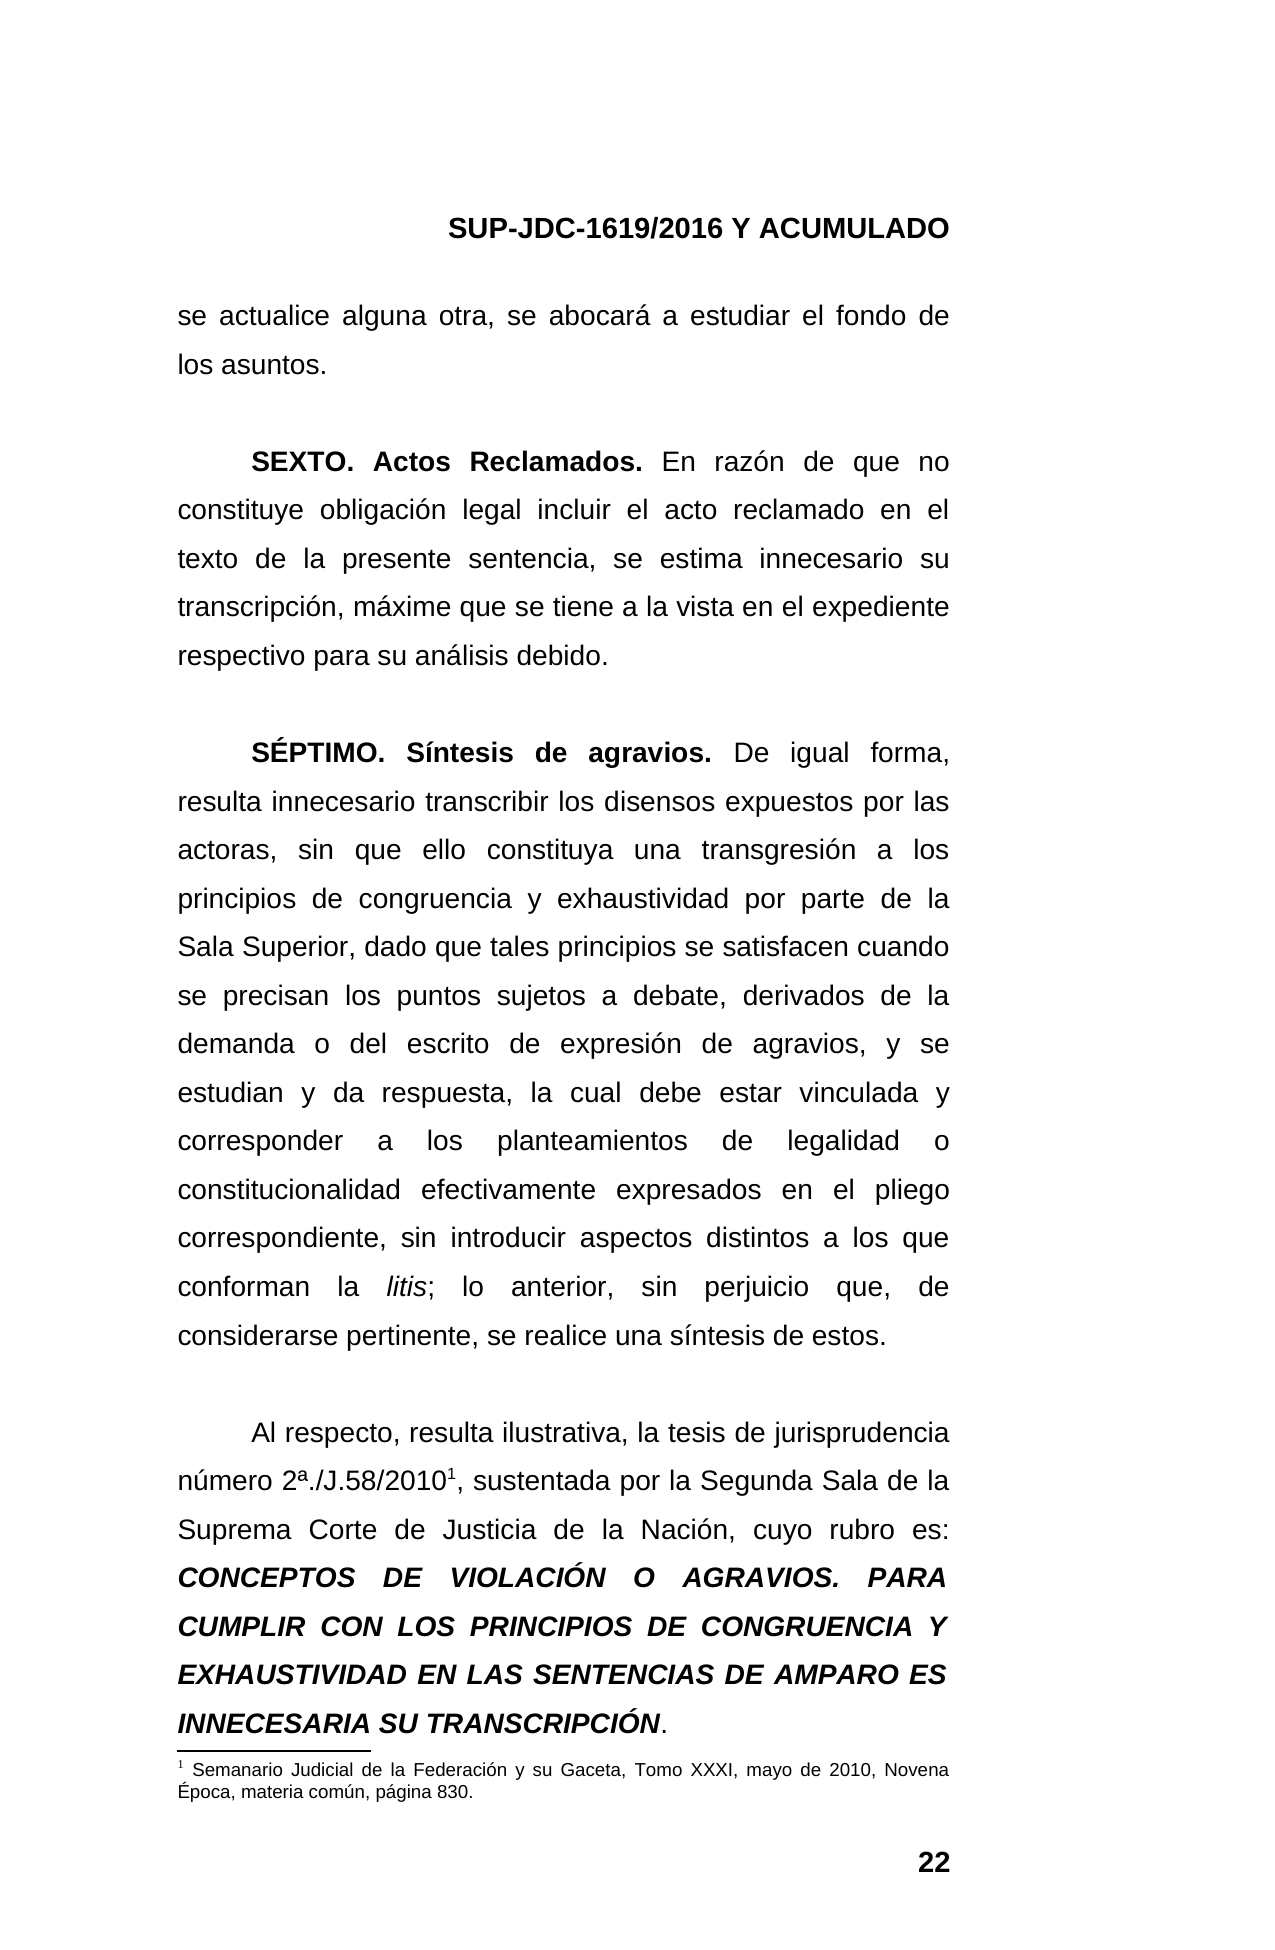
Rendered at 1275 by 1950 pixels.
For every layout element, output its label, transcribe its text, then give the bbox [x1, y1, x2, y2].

text SÉPTIMO. Síntesis de agravios. De igual forma, resulta innecesario transcribir los disensos expuestos por las actoras, sin que ello constituya una transgresión a los principios de congruencia y exhaustividad por parte de la Sala Superior, dado que tales principios se satisfacen cuando se precisan los puntos sujetos a debate, derivados de la demanda o del escrito de expresión de agravios, y se estudian y da respuesta, la cual debe estar vinculada y corresponder a los planteamientos de legalidad o constitucionalidad efectivamente expresados en el pliego correspondiente, sin introducir aspectos distintos a los que conforman la litis; lo anterior, sin perjuicio que, de considerarse pertinente, se realice una síntesis de estos. [177, 736, 950, 1351]
text SEXTO. Actos Reclamados. En razón de que no constituye obligación legal incluir el acto reclamado en el texto de la presente sentencia, se estima innecesario su transcripción, máxime que se tiene a la vista en el expediente respectivo para su análisis debido. [177, 445, 950, 671]
text Al respecto, resulta ilustrativa, la tesis de jurisprudencia número 2ª./J.58/2010, sustentada por la Segunda Sala de la Suprema Corte de Justicia de la Nación, cuyo rubro es: CONCEPTOS DE VIOLACIÓN O AGRAVIOS. PARA CUMPLIR CON LOS PRINCIPIOS DE CONGRUENCIA Y EXHAUSTIVIDAD EN LAS SENTENCIAS DE AMPARO ES INNECESARIA SU TRANSCRIPCIÓN. [177, 1416, 950, 1739]
